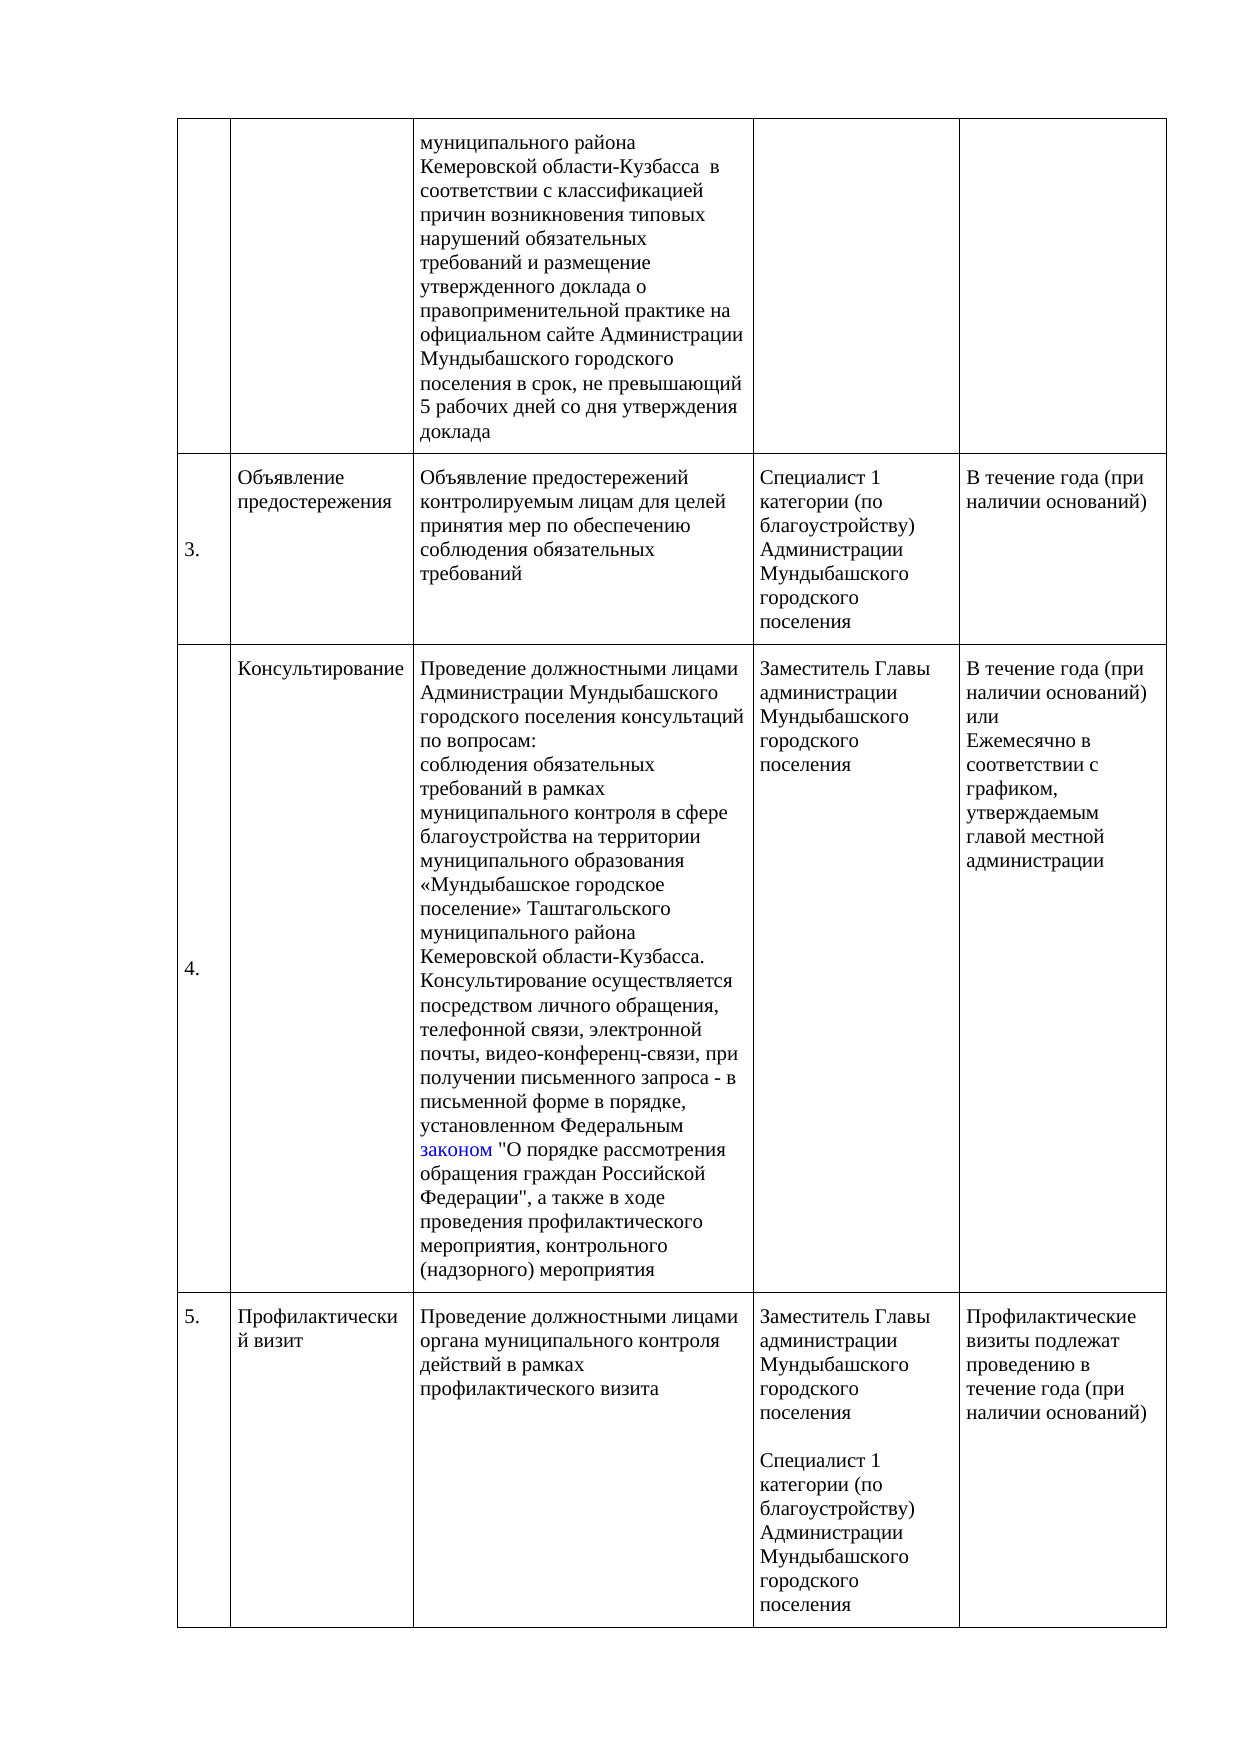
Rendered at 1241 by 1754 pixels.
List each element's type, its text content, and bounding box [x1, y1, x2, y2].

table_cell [754, 1293, 959, 1627]
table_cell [414, 1293, 753, 1627]
table_cell Заместитель Главы администрации Мундыбашского городского поселения [754, 645, 959, 1292]
table_cell 3. [178, 454, 230, 644]
table_cell Специалист 1 категории (по благоустройству) Администрации Мундыбашского городского поселения [754, 454, 959, 644]
table_cell 2. [178, 119, 230, 453]
table_cell 5. [178, 1293, 230, 1627]
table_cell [754, 119, 959, 453]
table_cell Консультирование [231, 645, 413, 1292]
table_cell Объявление предостережений контролируемым лицам для целей принятия мер по обеспечению соблюдения обязательных требований [414, 454, 753, 644]
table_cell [960, 1293, 1166, 1627]
table_cell В течение года (при наличии оснований) или Ежемесячно в соответствии с графиком, утверждаемым главой местной администрации [960, 645, 1166, 1292]
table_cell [231, 1293, 413, 1627]
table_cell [960, 119, 1166, 453]
table_cell 4. [178, 645, 230, 1292]
table_cell В течение года (при наличии оснований) [960, 454, 1166, 644]
table_cell Проведение должностными лицами Администрации Мундыбашского городского поселения консультаций по вопросам: соблюдения обязательных требований в рамках муниципального контроля в сфере благоустройства на территории муниципального образования «Мундыбашское городское поселение» Таштагольского муниципального района Кемеровской области-Кузбасса. Консультирование осуществляется посредством личного обращения, телефонной связи, электронной почты, видео-конференц-связи, при получении письменного запроса - в письменной форме в порядке, установленном Федеральным законом "О порядке рассмотрения обращения граждан Российской Федерации", а также в ходе проведения профилактического мероприятия, контрольного (надзорного) мероприятия [414, 645, 753, 1292]
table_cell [231, 119, 413, 453]
table_cell Объявление предостережения [231, 454, 413, 644]
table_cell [414, 119, 753, 453]
